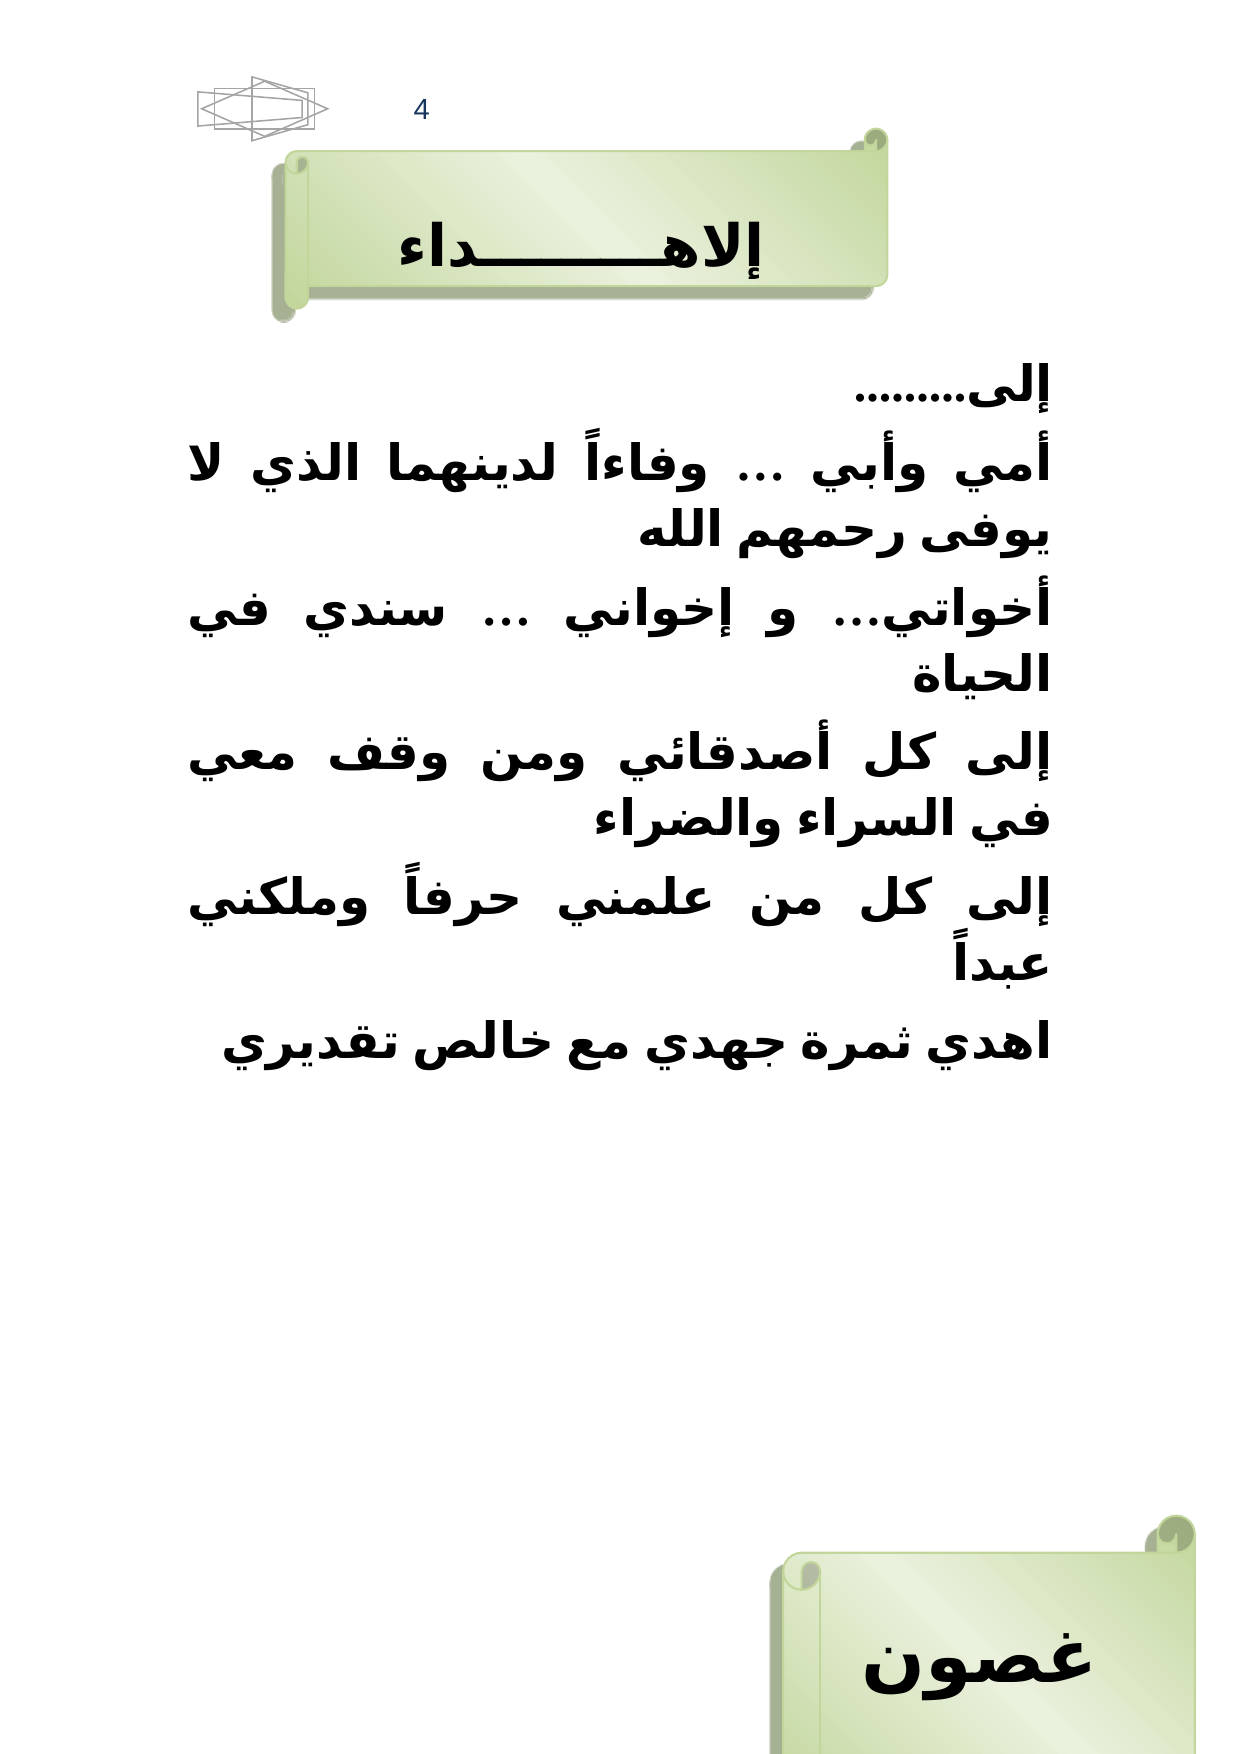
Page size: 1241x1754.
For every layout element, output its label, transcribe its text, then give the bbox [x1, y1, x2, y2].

text أمي وأبي … وفاءاً لدينهما الذي لا يوفى رحمهم الله [187, 434, 1053, 557]
text إلى كل أصدقائي ومن وقف معي في السراء والضراء [187, 723, 1053, 846]
text اهدي ثمرة جهدي مع خالص تقديري [187, 1012, 1053, 1069]
text أخواتي… و إخواني … سندي في الحياة [187, 578, 1053, 702]
text إلى كل من علمني حرفاً وملكني عبداً [187, 867, 1053, 991]
text إلى......... [187, 355, 1053, 413]
